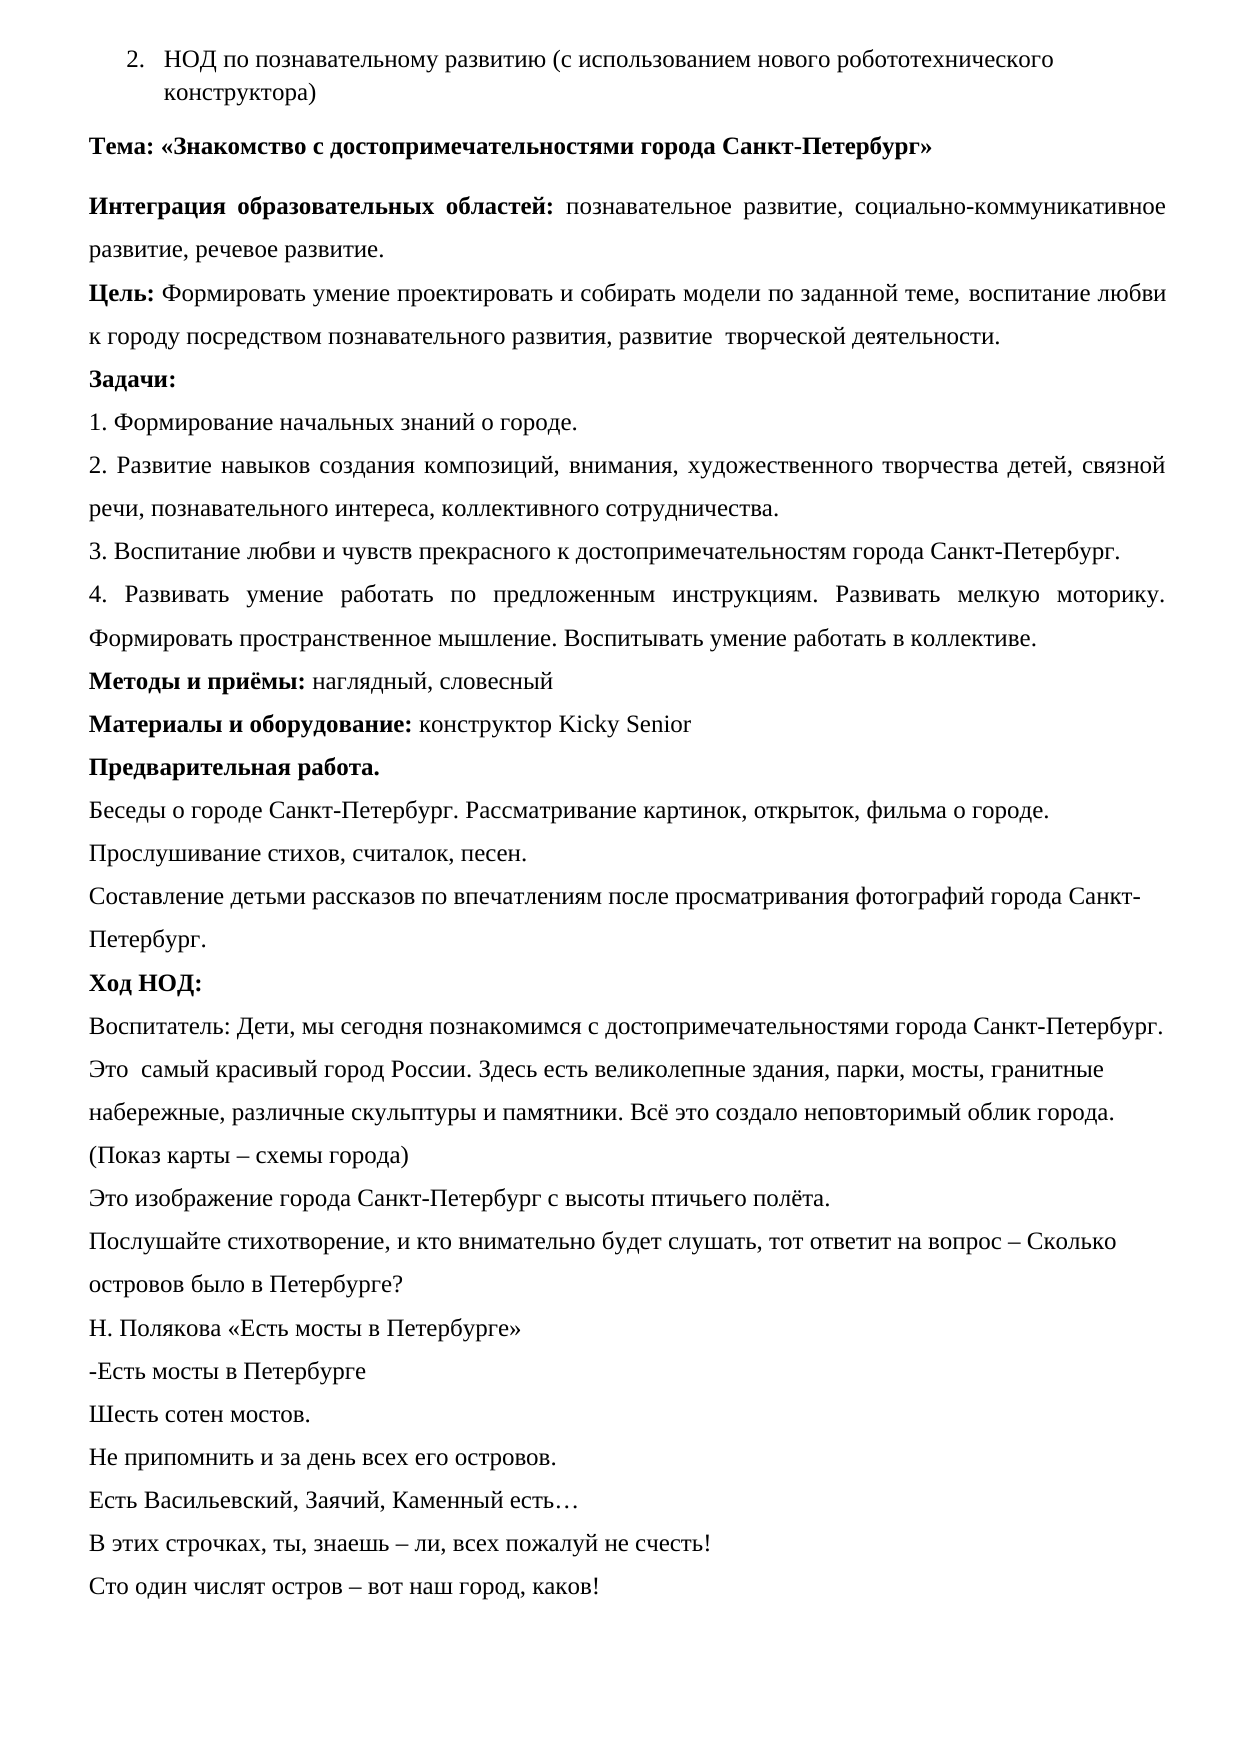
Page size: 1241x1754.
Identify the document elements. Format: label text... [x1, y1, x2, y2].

text Методы и приёмы: наглядный, словесный [89, 666, 1167, 694]
list Задачи: [89, 364, 1167, 393]
text (Показ карты – схемы города) [89, 1140, 1167, 1169]
list 3. Воспитание любви и чувств прекрасного к достопримечательностям города Санкт-Петербург. [89, 536, 1167, 565]
text Тема: «Знакомство с достопримечательностями города Санкт-Петербург» [89, 131, 1167, 160]
list 2. Развитие навыков создания композиций, внимания, художественного творчества детей, связной речи, познавательного интереса, коллективного сотрудничества. [89, 450, 1167, 522]
text Послушайте стихотворение, и кто внимательно будет слушать, тот ответит на вопрос – Сколько островов было в Петербурге? [89, 1226, 1167, 1298]
text Предварительная работа. [89, 752, 1167, 781]
text Воспитатель: Дети, мы сегодня познакомимся с достопримечательностями города Санкт-Петербург. Это самый красивый город России. Здесь есть великолепные здания, парки, мосты, гранитные набережные, различные скульптуры и памятники. Всё это создало неповторимый облик города. [89, 1011, 1167, 1126]
text Беседы о городе Санкт-Петербург. Рассматривание картинок, открыток, фильма о городе. Прослушивание стихов, считалок, песен. [89, 795, 1167, 867]
text Это изображение города Санкт-Петербург с высоты птичьего полёта. [89, 1183, 1167, 1212]
text -Есть мосты в Петербурге [89, 1356, 1167, 1384]
text 4. Развивать умение работать по предложенным инструкциям. Развивать мелкую моторику. Формировать пространственное мышление. Воспитывать умение работать в коллективе. [89, 579, 1167, 651]
text Ход НОД: [89, 968, 1167, 996]
text Не припомнить и за день всех его островов. [89, 1442, 1167, 1471]
text В этих строчках, ты, знаешь – ли, всех пожалуй не счесть! [89, 1528, 1167, 1557]
text Шесть сотен мостов. [89, 1399, 1167, 1428]
list НОД по познавательному развитию (с использованием нового робототехнического конструктора) [126, 44, 1167, 106]
list Интеграция образовательных областей: познавательное развитие, социально-коммуникативное развитие, речевое развитие. [89, 191, 1167, 263]
list 1. Формирование начальных знаний о городе. [89, 407, 1167, 436]
text Есть Васильевский, Заячий, Каменный есть… [89, 1485, 1167, 1514]
text Н. Полякова «Есть мосты в Петербурге» [89, 1313, 1167, 1341]
text Составление детьми рассказов по впечатлениям после просматривания фотографий города Санкт-Петербург. [89, 881, 1167, 953]
list Цель: Формировать умение проектировать и собирать модели по заданной теме, воспитание любви к городу посредством познавательного развития, развитие творческой деятельности. [89, 278, 1167, 349]
text Материалы и оборудование: конструктор Kicky Senior [89, 709, 1167, 738]
text Сто один числят остров – вот наш город, каков! [89, 1571, 1167, 1600]
